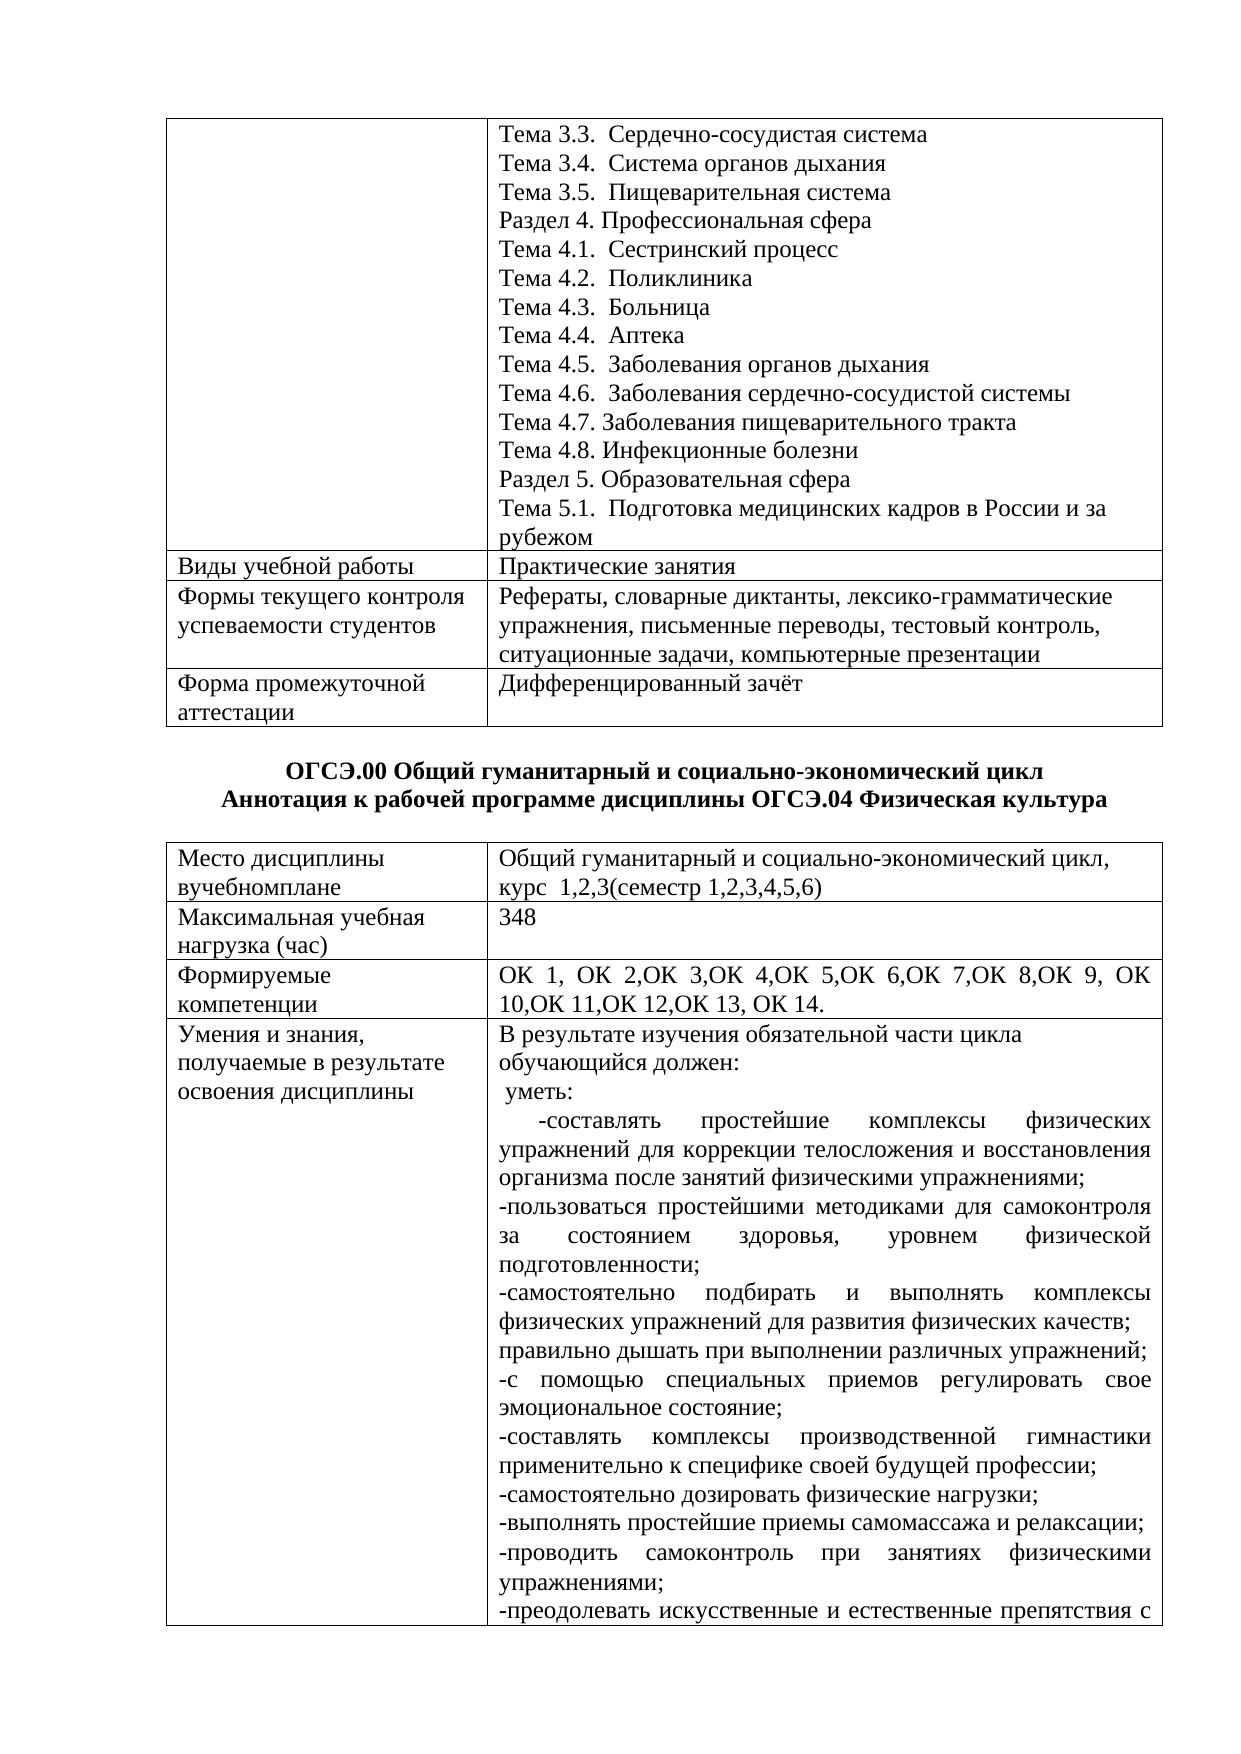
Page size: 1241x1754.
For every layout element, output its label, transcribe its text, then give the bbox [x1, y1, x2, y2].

table_cell 348 [488, 902, 1162, 959]
table_cell Формируемые компетенции [167, 960, 487, 1018]
table_cell Рефераты, словарные диктанты, лексико-грамматические упражнения, письменные переводы, тестовый контроль, ситуационные задачи, компьютерные презентации [488, 581, 1162, 667]
table_cell ОК 1, ОК 2,ОК 3,ОК 4,ОК 5,ОК 6,ОК 7,ОК 8,ОК 9, ОК 10,ОК 11,ОК 12,ОК 13, ОК 14. [488, 960, 1162, 1018]
table_header Общий гуманитарный и социально-экономический цикл, курс 1,2,3(семестр 1,2,3,4,5,6) [488, 843, 1162, 901]
table_cell Формы текущего контроля успеваемости студентов [167, 581, 487, 667]
table_cell Максимальная учебная нагрузка (час) [167, 902, 487, 959]
table_cell Форма промежуточной аттестации [167, 669, 487, 726]
table_cell Виды учебной работы [167, 551, 487, 580]
text Аннотация к рабочей программе дисциплины ОГСЭ.04 Физическая культура [177, 784, 1152, 813]
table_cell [488, 1019, 1162, 1625]
table_header Место дисциплины вучебномплане [167, 843, 487, 901]
text ОГСЭ.00 Общий гуманитарный и социально-экономический цикл [177, 756, 1152, 784]
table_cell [488, 119, 1162, 550]
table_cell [167, 1019, 487, 1625]
table_cell Практические занятия [488, 551, 1162, 580]
table_cell Дифференцированный зачёт [488, 669, 1162, 726]
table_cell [167, 119, 487, 550]
